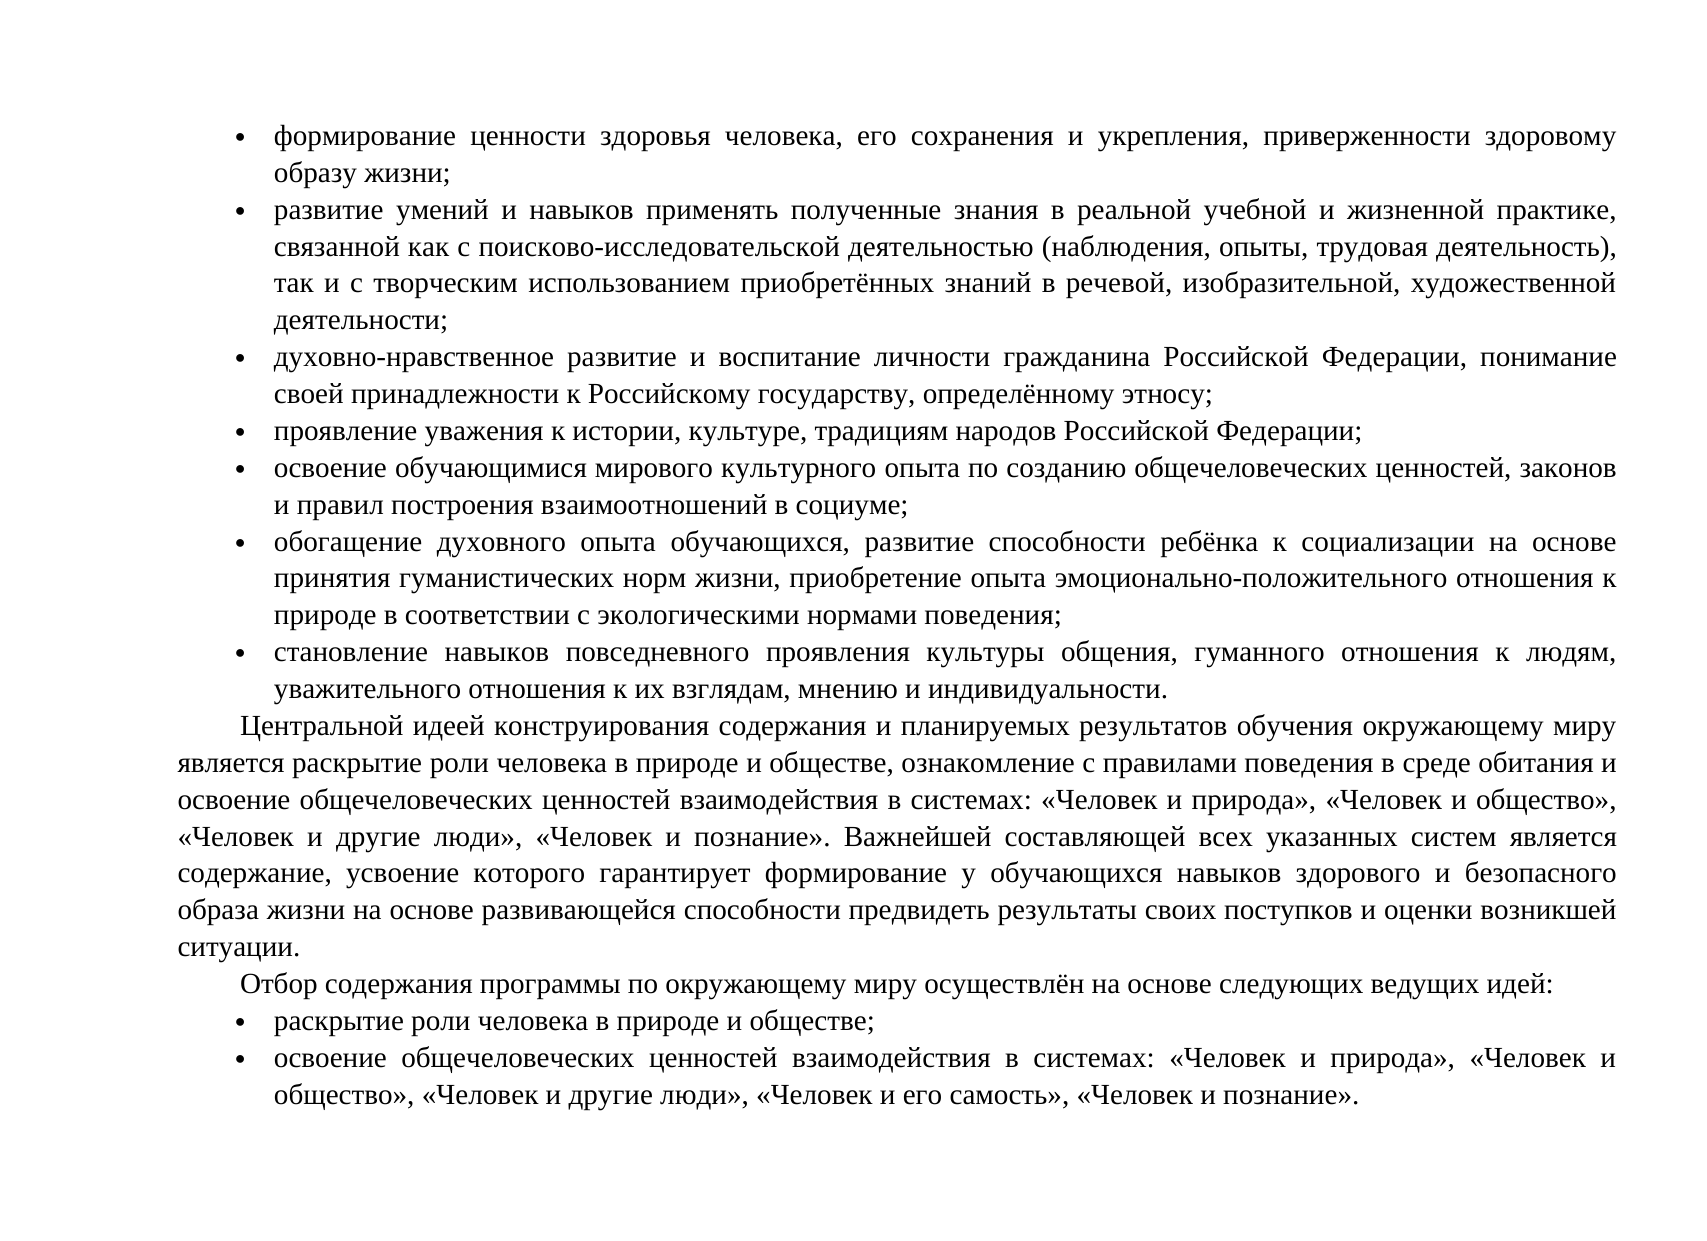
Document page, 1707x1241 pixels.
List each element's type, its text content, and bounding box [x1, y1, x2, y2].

list освоение обучающимися мирового культурного опыта по созданию общечеловеческих ценностей, законов и правил построения взаимоотношений в социуме; [236, 450, 1618, 520]
list обогащение духовного опыта обучающихся, развитие способности ребёнка к социализации на основе принятия гуманистических норм жизни, приобретение опыта эмоционально-положительного отношения к природе в соответствии с экологическими нормами поведения; [236, 524, 1618, 631]
text Отбор содержания программы по окружающему миру осуществлён на основе следующих ведущих идей: [177, 966, 1618, 1000]
list развитие умений и навыков применять полученные знания в реальной учебной и жизненной практике, связанной как с поисково-исследовательской деятельностью (наблюдения, опыты, трудовая деятельность), так и с творческим использованием приобретённых знаний в речевой, изобразительной, художественной деятельности; [236, 192, 1618, 336]
list становление навыков повседневного проявления культуры общения, гуманного отношения к людям, уважительного отношения к их взглядам, мнению и индивидуальности. [236, 634, 1618, 705]
list освоение общечеловеческих ценностей взаимодействия в системах: «Человек и природа», «Человек и общество», «Человек и другие люди», «Человек и его самость», «Человек и познание». [236, 1040, 1618, 1110]
list духовно-нравственное развитие и воспитание личности гражданина Российской Федерации, понимание своей принадлежности к Российскому государству, определённому этносу; [236, 339, 1618, 410]
text Центральной идеей конструирования содержания и планируемых результатов обучения окружающему миру является раскрытие роли человека в природе и обществе, ознакомление с правилами поведения в среде обитания и освоение общечеловеческих ценностей взаимодействия в системах: «Человек и природа», «Человек и общество», «Человек и другие люди», «Человек и познание». Важнейшей составляющей всех указанных систем является содержание, усвоение которого гарантирует формирование у обучающихся навыков здорового и безопасного образа жизни на основе развивающейся способности предвидеть результаты своих поступков и оценки возникшей ситуации. [177, 708, 1618, 963]
list раскрытие роли человека в природе и обществе; [236, 1003, 1618, 1037]
list формирование ценности здоровья человека, его сохранения и укрепления, приверженности здоровому образу жизни; [236, 118, 1618, 188]
list проявление уважения к истории, культуре, традициям народов Российской Федерации; [236, 413, 1618, 447]
